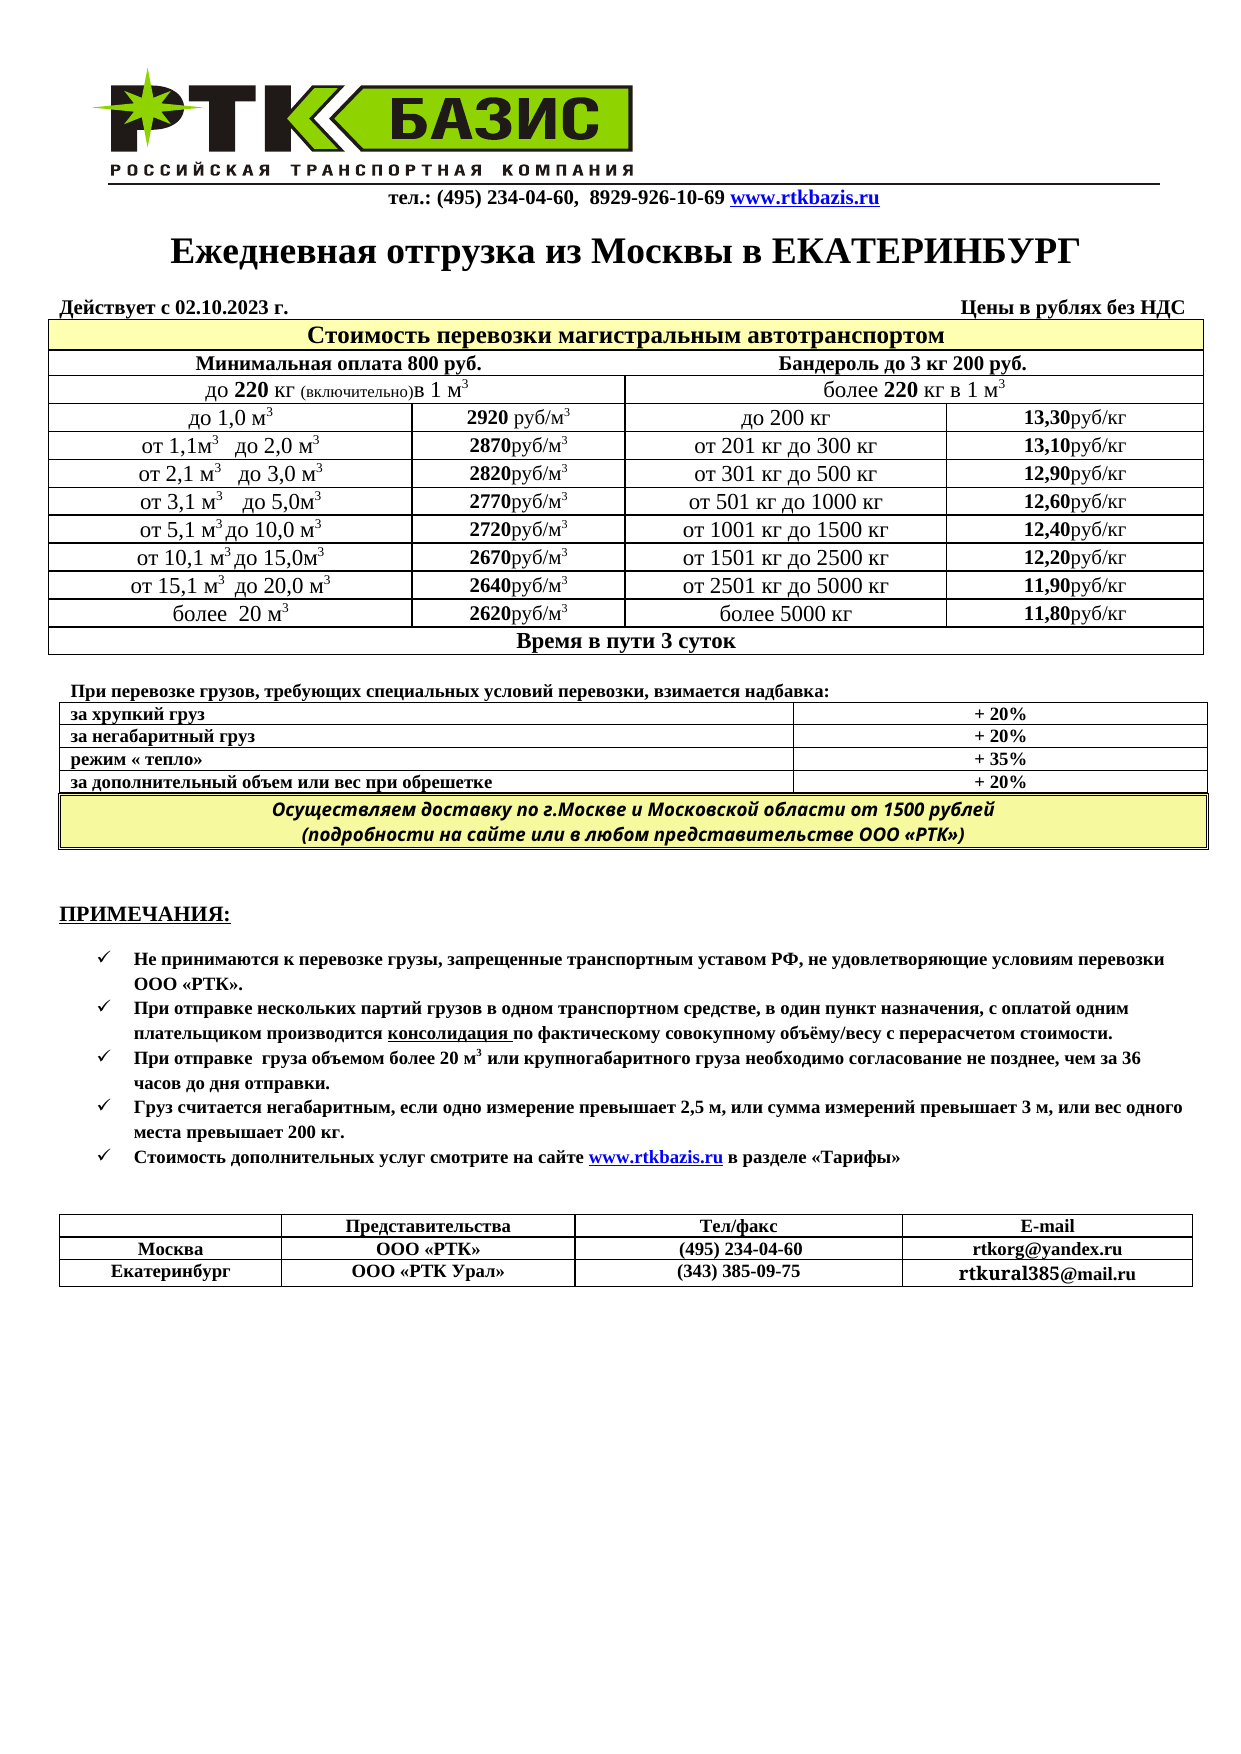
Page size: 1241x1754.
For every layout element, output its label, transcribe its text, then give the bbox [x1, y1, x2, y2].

table_cell от 1,1м3 до 2,0 м3 [49, 432, 411, 458]
table_cell rtkorg@yandex.ru [903, 1238, 1192, 1259]
table_cell 2640руб/м3 [413, 572, 624, 598]
table_cell 12,60руб/кг [947, 488, 1203, 514]
table_cell до 220 кг (включительно)в 1 м3 [49, 376, 624, 403]
table_cell режим « тепло» [60, 748, 793, 769]
table_cell 2820руб/м3 [413, 460, 624, 486]
table_cell за хрупкий груз [60, 703, 793, 724]
table_cell 2920 руб/м3 [413, 404, 624, 431]
table_header При перевозке грузов, требующих специальных условий перевозки, взимается надбавка: [59, 680, 1207, 702]
table_cell за негабаритный груз [60, 725, 793, 747]
table_cell 11,90руб/кг [947, 572, 1203, 598]
table_cell 13,30руб/кг [947, 404, 1203, 431]
table_cell Время в пути 3 суток [49, 628, 1203, 654]
table_cell от 1001 кг до 1500 кг [626, 516, 946, 542]
table_cell более 20 м3 [49, 600, 411, 626]
table_cell от 1501 кг до 2500 кг [626, 544, 946, 570]
table_cell более 5000 кг [626, 600, 946, 626]
table_cell 12,90руб/кг [947, 460, 1203, 486]
table_cell от 3,1 м3 до 5,0м3 [49, 488, 411, 514]
table_cell (495) 234-04-60 [576, 1238, 902, 1259]
table_cell 2720руб/м3 [413, 516, 624, 542]
table_header Осуществляем доставку по г.Москве и Московской области от 1500 рублей (подробности на сайте или в любом представительстве ООО «РТК») [61, 796, 1206, 847]
list Груз считается негабаритным, если одно измерение превышает , или сумма измерений превышает 3 м, или вес одного места превышает 200 кг. [96, 1096, 1193, 1143]
table_cell 2620руб/м3 [413, 600, 624, 626]
list При отправке груза объемом более 20 м3 или крупногабаритного груза необходимо согласование не позднее, чем за 36 часов до дня отправки. [96, 1047, 1193, 1093]
table_cell 11,80руб/кг [947, 600, 1203, 626]
table_cell от 2,1 м3 до 3,0 м3 [49, 460, 411, 486]
list При отправке нескольких партий грузов в одном транспортном средстве, в один пункт назначения, с оплатой одним плательщиком производится консолидация по фактическому совокупному объёму/весу с перерасчетом стоимости. [96, 997, 1193, 1043]
table_cell 13,10руб/кг [947, 432, 1203, 458]
table_cell Москва [60, 1238, 281, 1259]
text тел.: (495) 234-04-60, 8929-926-10-69 www.rtkbazis.ru [59, 185, 1193, 209]
table_cell от 15,1 м3 до 20,0 м3 [49, 572, 411, 598]
table_header Представительства [282, 1215, 574, 1236]
table_cell ООО «РТК Урал» [282, 1260, 574, 1286]
table_cell от 501 кг до 1000 кг [626, 488, 946, 514]
text Ежедневная отгрузка из Москвы в ЕКАТЕРИНБУРГ [59, 228, 1193, 271]
table_cell 2870руб/м3 [413, 432, 624, 458]
table_cell от 5,1 м3 до 10,0 м3 [49, 516, 411, 542]
text ПРИМЕЧАНИЯ: [59, 901, 1193, 926]
table_cell от 301 кг до 500 кг [626, 460, 946, 486]
table_cell 2770руб/м3 [413, 488, 624, 514]
table_header [60, 1215, 281, 1236]
table_cell более 220 кг в 1 м3 [626, 376, 1203, 403]
list Стоимость дополнительных услуг смотрите на сайте www.rtkbazis.ru в разделе «Тарифы» [96, 1146, 1193, 1167]
table_cell 2670руб/м3 [413, 544, 624, 570]
table_cell 12,40руб/кг [947, 516, 1203, 542]
table_cell от 2501 кг до 5000 кг [626, 572, 946, 598]
table_cell 12,20руб/кг [947, 544, 1203, 570]
table_cell ООО «РТК» [282, 1238, 574, 1259]
table_cell + 20% [794, 725, 1207, 747]
table_cell за дополнительный объем или вес при обрешетке [60, 771, 793, 792]
table_header Стоимость перевозки магистральным автотранспортом [49, 320, 1203, 349]
table_cell Минимальная оплата 800 руб. Бандероль до 3 кг 200 руб. [49, 351, 1203, 375]
table_cell + 35% [794, 748, 1207, 769]
table_cell до 1,0 м3 [49, 404, 411, 431]
table_cell (343) 385-09-75 [576, 1260, 902, 1286]
text Действует с 02.10.2023 г. Цены в рублях без НДС [59, 295, 1193, 319]
table_cell + 20% [794, 771, 1207, 792]
table_header E-mail [903, 1215, 1192, 1236]
table_cell от 10,1 м3 до 15,0м3 [49, 544, 411, 570]
table_cell + 20% [794, 703, 1207, 724]
list Не принимаются к перевозке грузы, запрещенные транспортным уставом РФ, не удовлетворяющие условиям перевозки ООО «РТК». [96, 948, 1193, 994]
table_cell от 201 кг до 300 кг [626, 432, 946, 458]
table_cell до 200 кг [626, 404, 946, 431]
table_header Тел/факс [576, 1215, 902, 1236]
table_cell rtkural385@mail.ru [903, 1260, 1192, 1286]
table_cell Екатеринбург [60, 1260, 281, 1286]
